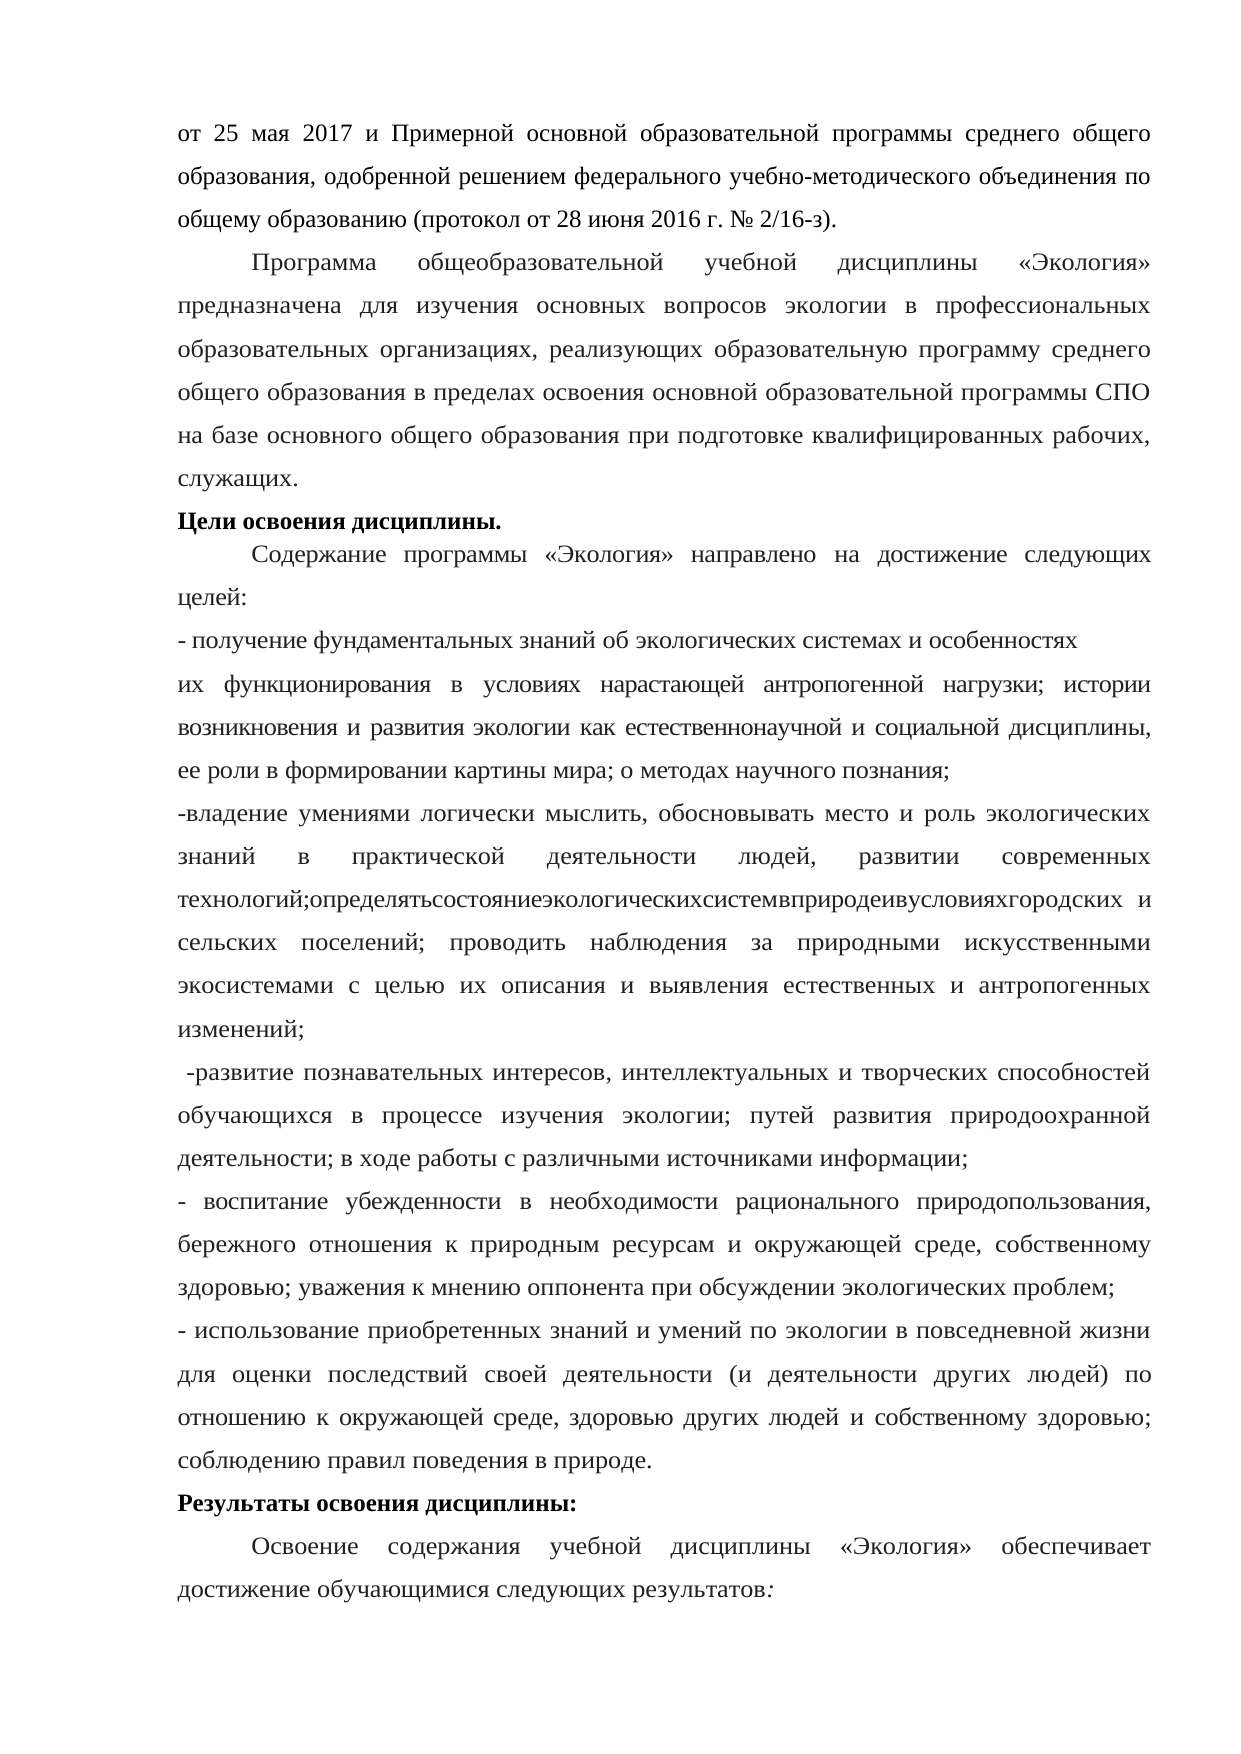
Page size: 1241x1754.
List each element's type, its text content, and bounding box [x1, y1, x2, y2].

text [177, 118, 1152, 233]
text Результаты освоения дисциплины: [177, 1488, 1152, 1517]
text Программа общеобразовательной учебной дисциплины «Экология» предназначена для изучения основных вопросов экологии в профессиональных образовательных организациях, реализующих образовательную программу среднего общего образования в пределах освоения основной образовательной программы СПО на базе основного общего образования при подготовке квалифицированных рабочих, служащих. [177, 247, 1152, 492]
list -развитие познавательных интересов, интеллектуальных и творческих способностей обучающихся в процессе изучения экологии; путей развития природоохранной деятельности; в ходе работы с различными источниками информации; [177, 1057, 1152, 1172]
text Освоение содержания учебной дисциплины «Экология» обеспечивает достижение обучающимися следующих результатов: [177, 1531, 1152, 1603]
list - воспитание убежденности в необходимости рационального природопользования, бережного отношения к природным ресурсам и окружающей среде, собственному здоровью; уважения к мнению оппонента при обсуждении экологических проблем; [177, 1186, 1152, 1301]
text их функционирования в условиях нарастающей антропогенной нагрузки; истории возникновения и развития экологии как естественнонаучной и социальной дисциплины, ее роли в формировании картины мира; о методах научного познания; [177, 669, 1152, 784]
text Цели освоения дисциплины. [177, 506, 1152, 535]
text - получение фундаментальных знаний об экологических системах и особенностях [177, 626, 1152, 654]
list - использование приобретенных знаний и умений по экологии в повседневной жизни для оценки последствий своей деятельности (и деятельности других людей) по отношению к окружающей среде, здоровью других людей и собственному здоровью; соблюдению правил поведения в природе. [177, 1316, 1152, 1474]
text Содержание программы «Экология» направлено на достижение следующих целей: [177, 539, 1152, 611]
list -владение умениями логически мыслить, обосновывать место и роль экологических знаний в практической деятельности людей, развитии современных технологий;определятьсостояниеэкологическихсистемвприродеивусловияхгородских и сельских поселений; проводить наблюдения за природными искусственными экосистемами с целью их описания и выявления естественных и антропогенных изменений; [177, 798, 1152, 1042]
